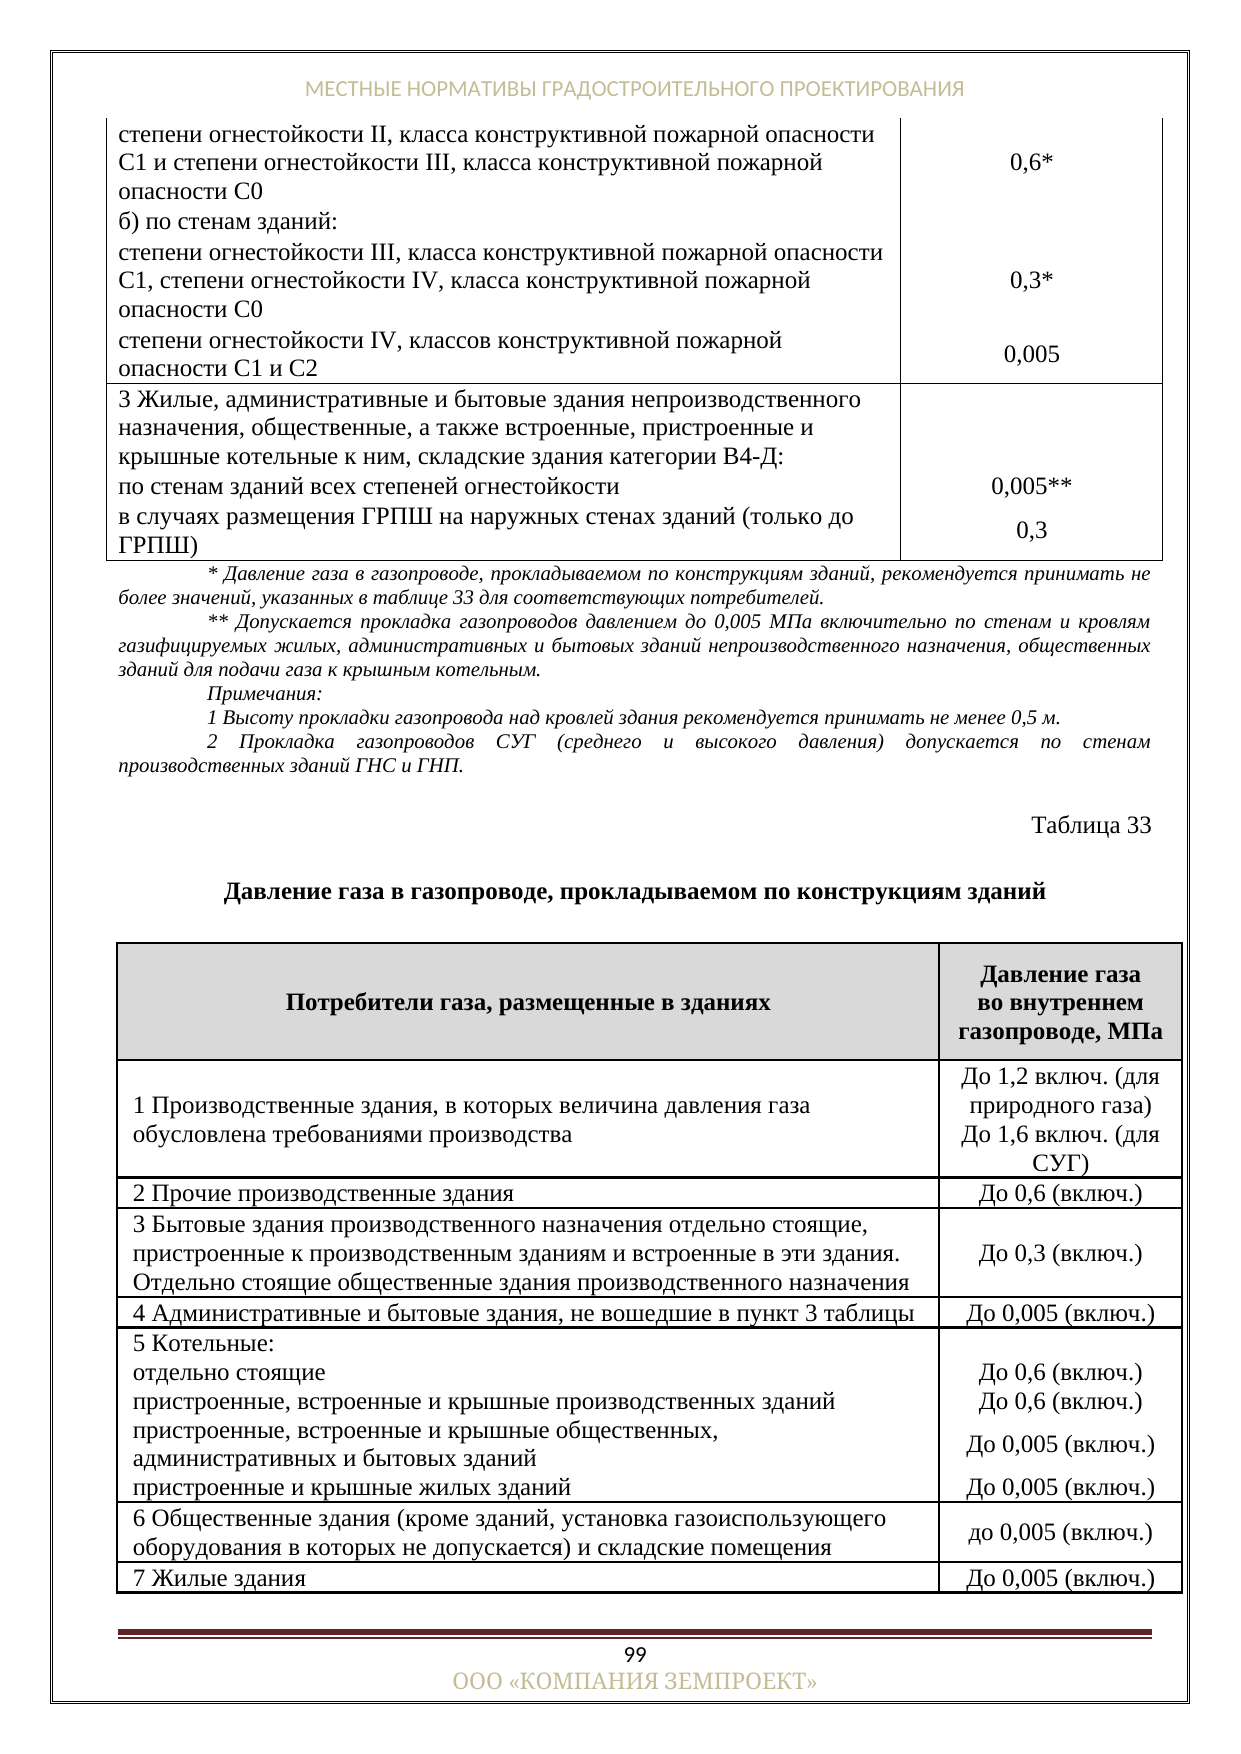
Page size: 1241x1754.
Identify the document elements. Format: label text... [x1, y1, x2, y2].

text Давление газа в газопроводе, прокладываемом по конструкциям зданий [118, 876, 1152, 905]
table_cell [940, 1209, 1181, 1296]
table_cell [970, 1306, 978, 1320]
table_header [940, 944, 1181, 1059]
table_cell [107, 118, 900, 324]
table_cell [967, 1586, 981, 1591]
text * Давление газа в газопроводе, прокладываемом по конструкциям зданий, рекомендуется принимать не более значений, указанных в таблице 33 для соответствующих потребителей. [118, 561, 1152, 609]
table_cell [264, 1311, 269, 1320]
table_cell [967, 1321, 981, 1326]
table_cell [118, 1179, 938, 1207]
text 2 Прокладка газопроводов СУГ (среднего и высокого давления) допускается по стенам производственных зданий ГНС и ГНП. [118, 729, 1152, 777]
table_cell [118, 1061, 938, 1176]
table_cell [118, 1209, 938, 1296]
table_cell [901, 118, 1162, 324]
text Примечания: [118, 681, 1152, 705]
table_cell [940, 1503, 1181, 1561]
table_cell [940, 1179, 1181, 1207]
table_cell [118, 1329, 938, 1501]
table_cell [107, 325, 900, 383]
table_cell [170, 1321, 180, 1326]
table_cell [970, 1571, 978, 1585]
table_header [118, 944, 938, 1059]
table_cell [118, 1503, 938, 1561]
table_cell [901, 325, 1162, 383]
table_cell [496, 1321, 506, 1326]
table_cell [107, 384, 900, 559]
text 1 Высоту прокладки газопровода над кровлей здания рекомендуется принимать не менее 0,5 м. [118, 705, 1152, 729]
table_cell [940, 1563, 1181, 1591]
text Таблица 33 [118, 810, 1152, 839]
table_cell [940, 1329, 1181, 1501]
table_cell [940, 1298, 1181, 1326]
text ** Допускается прокладка газопроводов давлением до 0,005 МПа включительно по стенам и кровлям газифицируемых жилых, административных и бытовых зданий непроизводственного назначения, общественных зданий для подачи газа к крышным котельным. [118, 609, 1152, 681]
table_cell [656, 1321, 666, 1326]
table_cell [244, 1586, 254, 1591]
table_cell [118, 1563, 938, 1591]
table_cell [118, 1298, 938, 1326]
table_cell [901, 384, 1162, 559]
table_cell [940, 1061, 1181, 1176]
